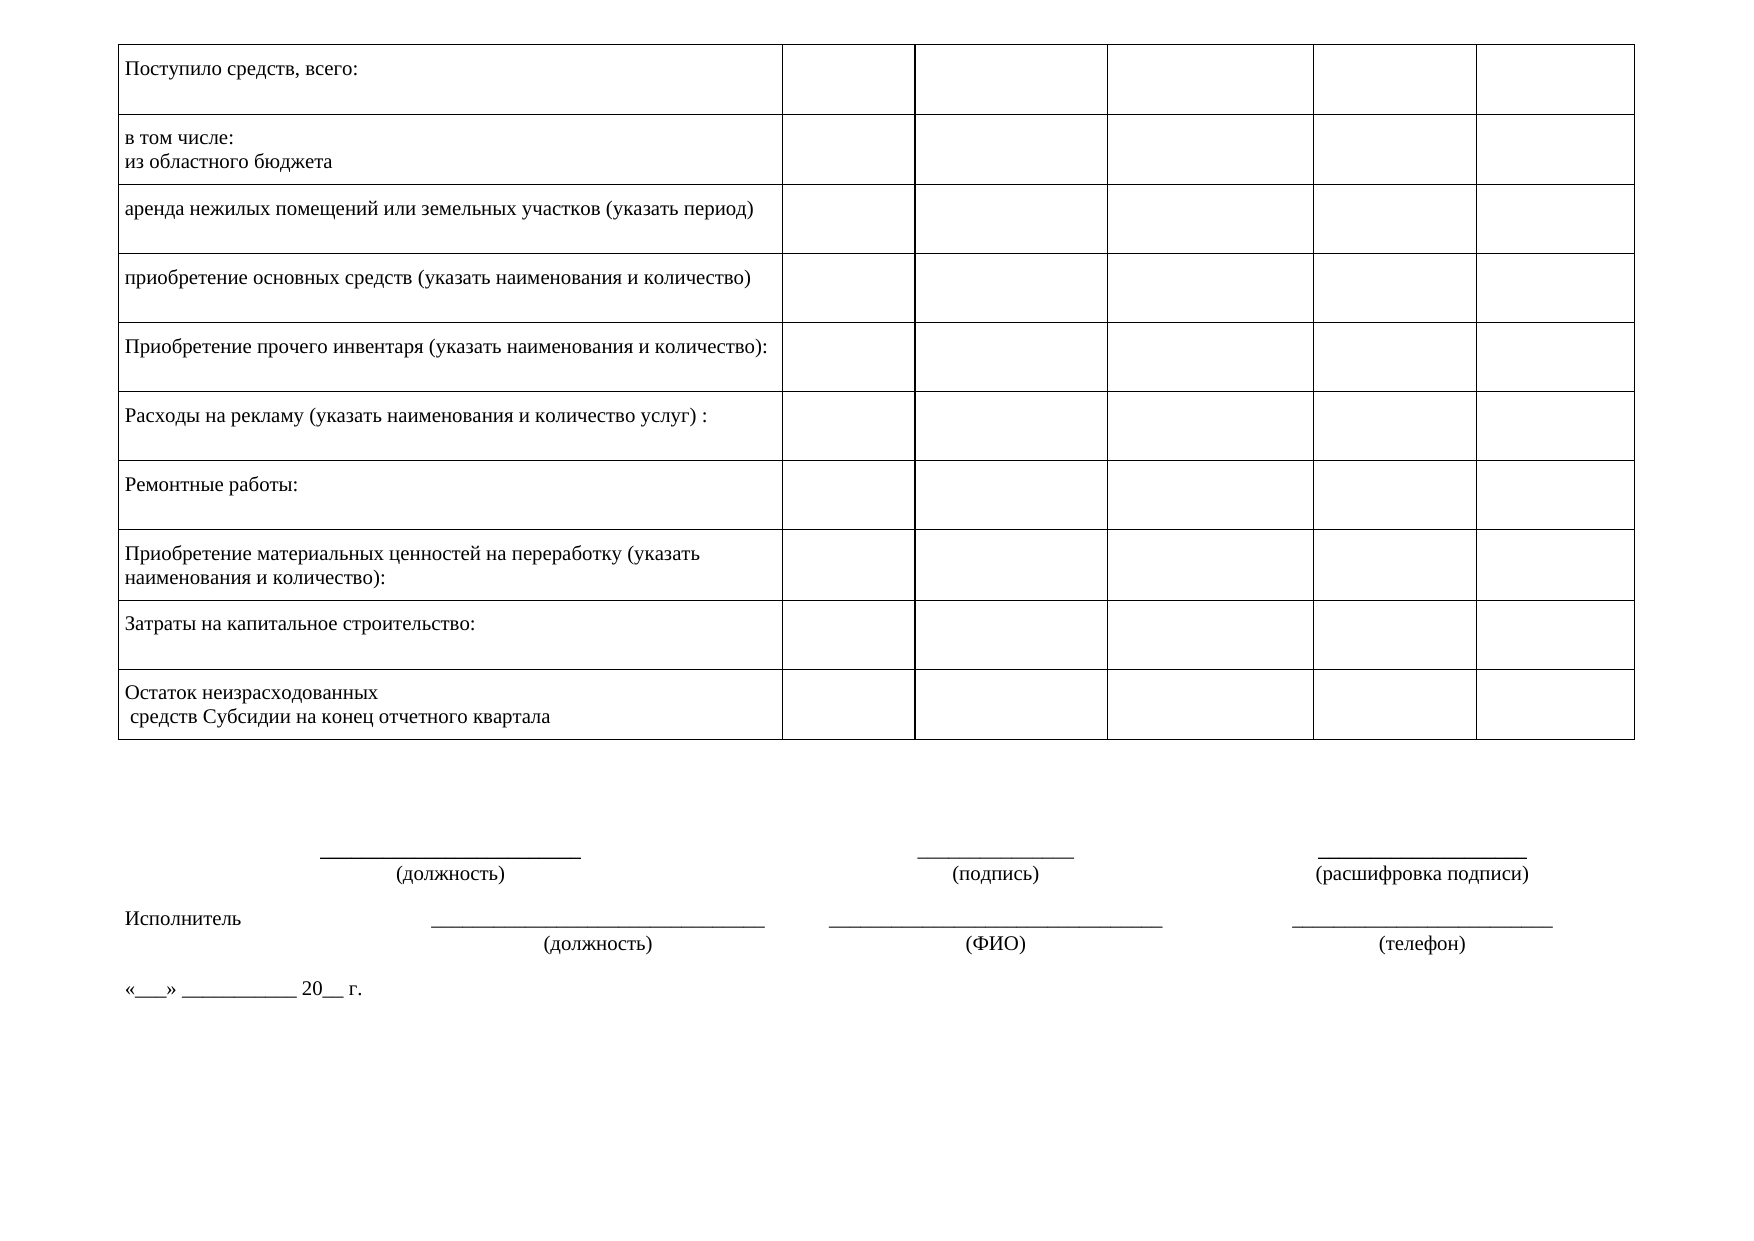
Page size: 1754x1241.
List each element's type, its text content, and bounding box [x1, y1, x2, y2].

table_cell Поступило средств, всего: [119, 45, 782, 113]
table_cell [783, 115, 914, 184]
table_cell «___» ___________ 20__ г. [118, 965, 1636, 1010]
table_cell [1477, 45, 1634, 113]
table_cell Приобретение прочего инвентаря (указать наименования и количество): [119, 323, 782, 391]
table_cell Приобретение материальных ценностей на переработку (указать наименования и количество): [119, 530, 782, 599]
table_cell [1314, 601, 1476, 669]
table_header _________________________ (должность) [118, 826, 782, 896]
table_cell _________________________ (телефон) [1209, 896, 1636, 965]
table_cell [916, 392, 1107, 460]
table_cell [1314, 115, 1476, 184]
table_cell [1108, 461, 1313, 529]
table_cell [916, 185, 1107, 253]
table_cell [916, 45, 1107, 113]
table_cell [1477, 670, 1634, 739]
table_cell [916, 115, 1107, 184]
table_cell [1477, 461, 1634, 529]
table_cell [916, 461, 1107, 529]
table_header _______________ (подпись) [783, 826, 1208, 896]
table_cell Исполнитель [118, 896, 413, 965]
table_cell [1108, 670, 1313, 739]
table_cell [1477, 185, 1634, 253]
table_cell [783, 461, 914, 529]
table_cell [783, 670, 914, 739]
table_cell аренда нежилых помещений или земельных участков (указать период) [119, 185, 782, 253]
table_cell Ремонтные работы: [119, 461, 782, 529]
table_cell [1477, 601, 1634, 669]
table_cell ________________________________ (должность) [413, 896, 782, 965]
table_cell [783, 601, 914, 669]
table_cell [1108, 45, 1313, 113]
table_cell [783, 530, 914, 599]
table_cell приобретение основных средств (указать наименования и количество) [119, 254, 782, 322]
table_cell [783, 185, 914, 253]
table_cell [1477, 530, 1634, 599]
table_cell [1314, 185, 1476, 253]
table_cell [1108, 323, 1313, 391]
table_cell [1108, 392, 1313, 460]
table_cell [1108, 254, 1313, 322]
table_cell Расходы на рекламу (указать наименования и количество услуг) : [119, 392, 782, 460]
table_cell [783, 45, 914, 113]
table_cell [783, 392, 914, 460]
table_cell [1477, 254, 1634, 322]
table_cell [1314, 461, 1476, 529]
table_cell [1108, 115, 1313, 184]
table_cell Остаток неизрасходованных средств Субсидии на конец отчетного квартала [119, 670, 782, 739]
table_cell [1108, 530, 1313, 599]
table_cell [783, 323, 914, 391]
table_cell [1314, 530, 1476, 599]
table_cell [916, 530, 1107, 599]
table_cell [1314, 670, 1476, 739]
table_cell [1108, 601, 1313, 669]
table_cell в том числе: из областного бюджета [119, 115, 782, 184]
table_cell [1314, 45, 1476, 113]
table_cell [1314, 323, 1476, 391]
table_cell [1314, 392, 1476, 460]
table_cell [1477, 323, 1634, 391]
table_header ____________________ (расшифровка подписи) [1209, 826, 1636, 896]
table_cell [1477, 115, 1634, 184]
table_cell [783, 254, 914, 322]
table_cell [916, 323, 1107, 391]
table_cell [916, 670, 1107, 739]
table_cell [1108, 185, 1313, 253]
table_cell ________________________________ (ФИО) [783, 896, 1208, 965]
table_cell Затраты на капитальное строительство: [119, 601, 782, 669]
table_cell [1477, 392, 1634, 460]
table_cell [1314, 254, 1476, 322]
table_cell [916, 254, 1107, 322]
table_cell [916, 601, 1107, 669]
